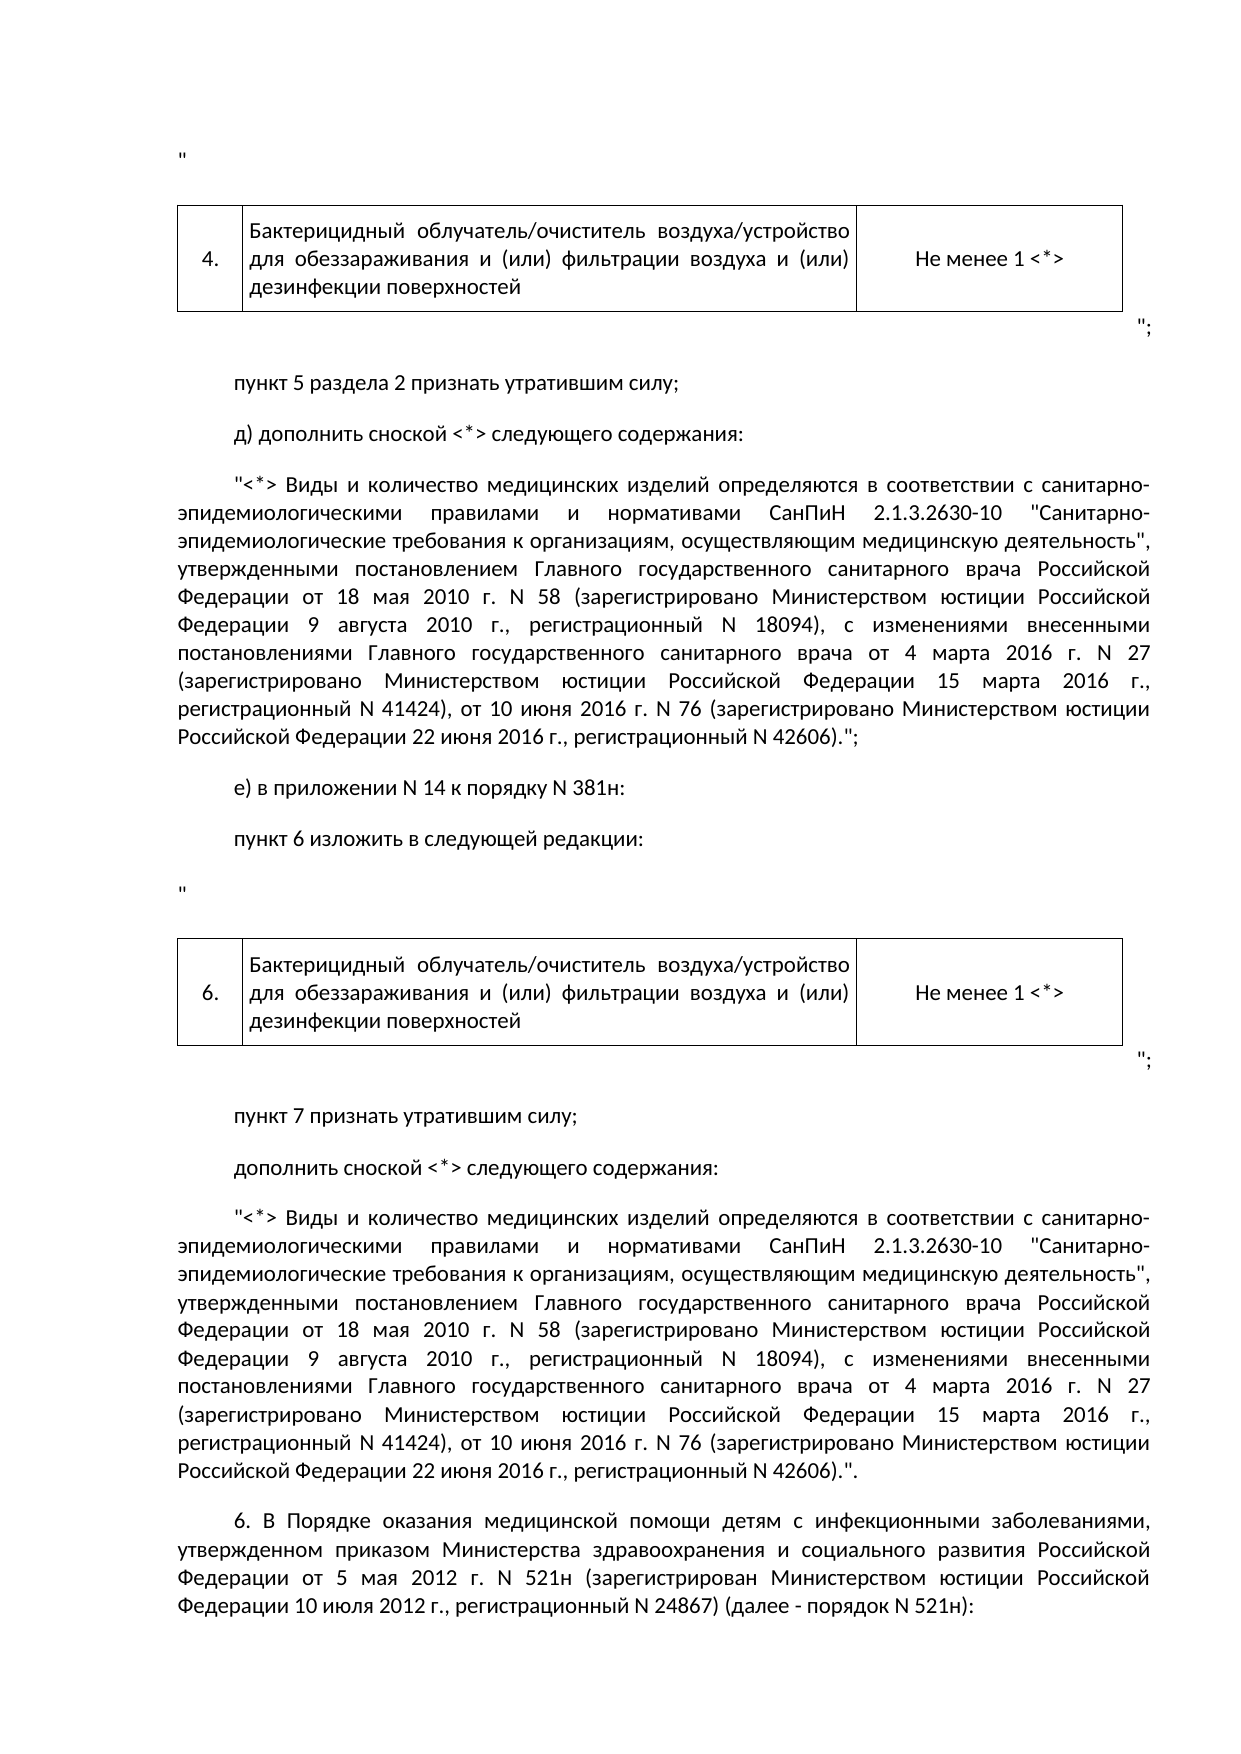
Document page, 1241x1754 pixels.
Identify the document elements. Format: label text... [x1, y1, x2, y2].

text е) в приложении N 14 к порядку N 381н: [177, 773, 1152, 801]
text "; [177, 312, 1152, 340]
table_header 4. [178, 206, 242, 311]
table_header Бактерицидный облучатель/очиститель воздуха/устройство для обеззараживания и (или) фильтрации воздуха и (или) дезинфекции поверхностей [243, 939, 856, 1044]
text "<*> Виды и количество медицинских изделий определяются в соответствии с санитарно-эпидемиологическими правилами и нормативами СанПиН 2.1.3.2630-10 "Санитарно-эпидемиологические требования к организациям, осуществляющим медицинскую деятельность", утвержденными постановлением Главного государственного санитарного врача Российской Федерации от 18 мая 2010 г. N 58 (зарегистрировано Министерством юстиции Российской Федерации 9 августа 2010 г., регистрационный N 18094), с изменениями внесенными постановлениями Главного государственного санитарного врача от 4 марта 2016 г. N 27 (зарегистрировано Министерством юстиции Российской Федерации 15 марта 2016 г., регистрационный N 41424), от 10 июня 2016 г. N 76 (зарегистрировано Министерством юстиции Российской Федерации 22 июня 2016 г., регистрационный N 42606).". [177, 1203, 1152, 1484]
text пункт 7 признать утратившим силу; [177, 1102, 1152, 1130]
text "; [177, 1046, 1152, 1074]
table_header Бактерицидный облучатель/очиститель воздуха/устройство для обеззараживания и (или) фильтрации воздуха и (или) дезинфекции поверхностей [243, 206, 856, 311]
text пункт 5 раздела 2 признать утратившим силу; [177, 368, 1152, 396]
text " [177, 880, 1152, 908]
table_header Не менее 1 <*> [857, 939, 1122, 1044]
text дополнить сноской <*> следующего содержания: [177, 1153, 1152, 1181]
text пункт 6 изложить в следующей редакции: [177, 824, 1152, 852]
text д) дополнить сноской <*> следующего содержания: [177, 419, 1152, 447]
table_header Не менее 1 <*> [857, 206, 1122, 311]
text 6. В Порядке оказания медицинской помощи детям с инфекционными заболеваниями, утвержденном приказом Министерства здравоохранения и социального развития Российской Федерации от 5 мая 2012 г. N 521н (зарегистрирован Министерством юстиции Российской Федерации 10 июля 2012 г., регистрационный N 24867) (далее - порядок N 521н): [177, 1507, 1152, 1619]
text " [177, 146, 1152, 174]
table_header 6. [178, 939, 242, 1044]
